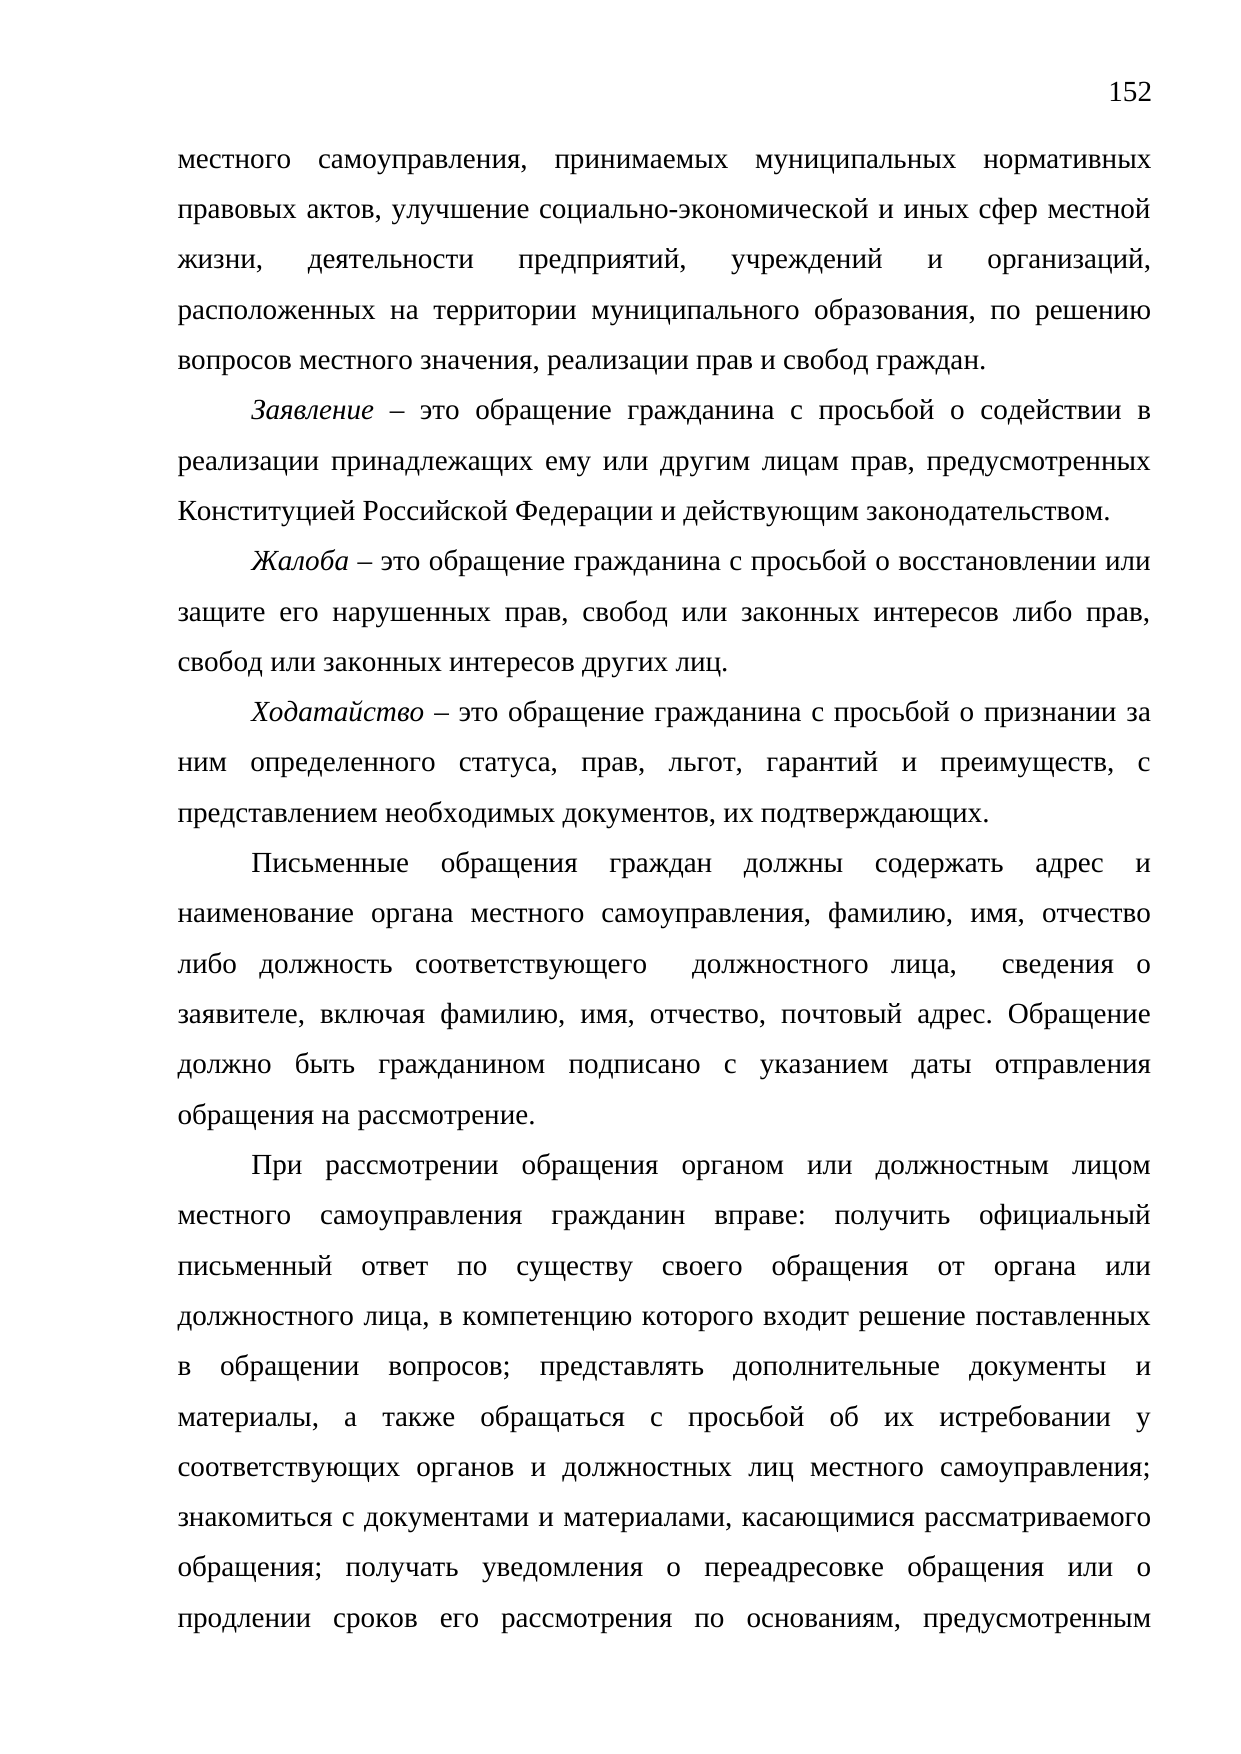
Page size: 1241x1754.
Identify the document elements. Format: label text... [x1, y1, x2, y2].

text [177, 1147, 1152, 1633]
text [177, 141, 1152, 376]
text Заявление – это обращение гражданина с просьбой о содействии в реализации принадлежащих ему или другим лицам прав, предусмотренных Конституцией Российской Федерации и действующим законодательством. [177, 392, 1152, 527]
text Письменные обращения граждан должны содержать адрес и наименование органа местного самоуправления, фамилию, имя, отчество либо должность соответствующего должностного лица, сведения о заявителе, включая фамилию, имя, отчество, почтовый адрес. Обращение должно быть гражданином подписано с указанием даты отправления обращения на рассмотрение. [177, 845, 1152, 1130]
text Ходатайство – это обращение гражданина с просьбой о признании за ним определенного статуса, прав, льгот, гарантий и преимуществ, с представлением необходимых документов, их подтверждающих. [177, 694, 1152, 828]
text Жалоба – это обращение гражданина с просьбой о восстановлении или защите его нарушенных прав, свобод или законных интересов либо прав, свобод или законных интересов других лиц. [177, 543, 1152, 677]
